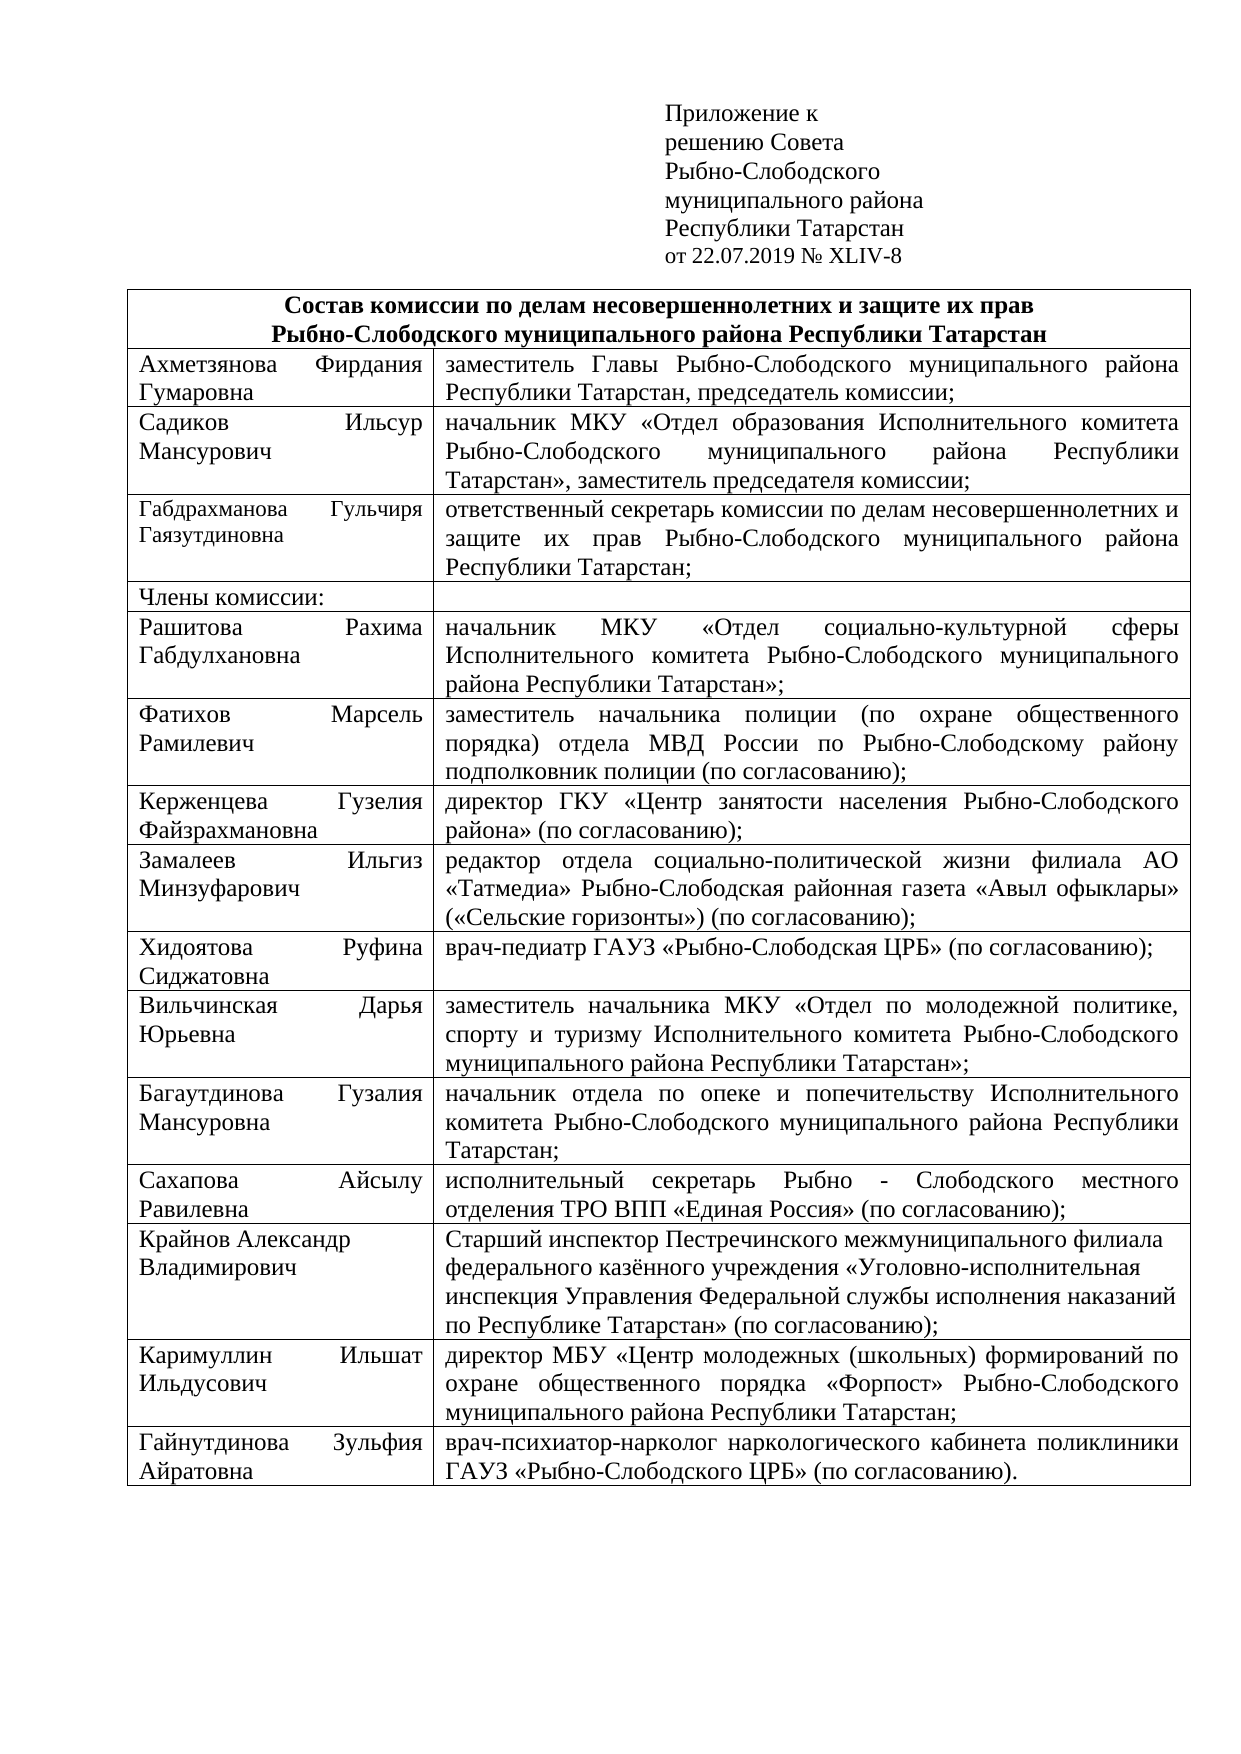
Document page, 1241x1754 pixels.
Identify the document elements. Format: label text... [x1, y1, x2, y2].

table_cell Фатихов Марсель Рамилевич [128, 699, 433, 785]
text Рыбно-Слободского [664, 156, 1152, 185]
table_cell начальник отдела по опеке и попечительству Исполнительного комитета Рыбно-Слободского муниципального района Республики Татарстан; [434, 1078, 1190, 1164]
table_cell заместитель начальника МКУ «Отдел по молодежной политике, спорту и туризму Исполнительного комитета Рыбно-Слободского муниципального района Республики Татарстан»; [434, 991, 1190, 1077]
table_cell Вильчинская Дарья Юрьевна [128, 991, 433, 1077]
table_cell директор МБУ «Центр молодежных (школьных) формирований по охране общественного порядка «Форпост» Рыбно-Слободского муниципального района Республики Татарстан; [434, 1340, 1190, 1426]
table_cell Каримуллин Ильшат Ильдусович [128, 1340, 433, 1426]
table_header Состав комиссии по делам несовершеннолетних и защите их прав Рыбно-Слободского муниципального района Республики Татарстан [128, 290, 1190, 348]
table_cell Замалеев Ильгиз Минзуфарович [128, 845, 433, 931]
table_cell исполнительный секретарь Рыбно - Слободского местного отделения ТРО ВПП «Единая Россия» (по согласованию); [434, 1165, 1190, 1223]
table_cell Сахапова Айсылу Равилевна [128, 1165, 433, 1223]
text от 22.07.2019 № XLIV-8 [664, 242, 1152, 269]
table_cell Габдрахманова Гульчиря Гаязутдиновна [128, 495, 433, 581]
table_cell ответственный секретарь комиссии по делам несовершеннолетних и защите их прав Рыбно-Слободского муниципального района Республики Татарстан; [434, 495, 1190, 581]
text муниципального района [664, 185, 1152, 213]
table_cell Крайнов Александр Владимирович [128, 1224, 433, 1339]
table_cell [434, 582, 1190, 611]
table_cell Рашитова Рахима Габдулхановна [128, 612, 433, 698]
table_cell Багаутдинова Гузалия Мансуровна [128, 1078, 433, 1164]
table_cell редактор отдела социально-политической жизни филиала АО «Татмедиа» Рыбно-Слободская районная газета «Авыл офыклары» («Сельские горизонты») (по согласованию); [434, 845, 1190, 931]
table_cell заместитель начальника полиции (по охране общественного порядка) отдела МВД России по Рыбно-Слободскому району подполковник полиции (по согласованию); [434, 699, 1190, 785]
table_cell Ахметзянова Фирдания Гумаровна [128, 349, 433, 406]
table_cell Садиков Ильсур Мансурович [128, 407, 433, 493]
table_cell начальник МКУ «Отдел образования Исполнительного комитета Рыбно-Слободского муниципального района Республики Татарстан», заместитель председателя комиссии; [434, 407, 1190, 493]
table_cell директор ГКУ «Центр занятости населения Рыбно-Слободского района» (по согласованию); [434, 786, 1190, 844]
table_cell Старший инспектор Пестречинского межмуниципального филиала федерального казённого учреждения «Уголовно-исполнительная инспекция Управления Федеральной службы исполнения наказаний по Республике Татарстан» (по согласованию); [434, 1224, 1190, 1339]
text Республики Татарстан [664, 213, 1152, 242]
table_cell начальник МКУ «Отдел социально-культурной сферы Исполнительного комитета Рыбно-Слободского муниципального района Республики Татарстан»; [434, 612, 1190, 698]
text Приложение к [664, 98, 1152, 127]
table_cell Гайнутдинова Зульфия Айратовна [128, 1427, 433, 1484]
table_cell заместитель Главы Рыбно-Слободского муниципального района Республики Татарстан, председатель комиссии; [434, 349, 1190, 406]
table_cell Хидоятова Руфина Сиджатовна [128, 932, 433, 989]
table_cell Члены комиссии: [128, 582, 433, 611]
table_cell врач-психиатор-нарколог наркологического кабинета поликлиники ГАУЗ «Рыбно-Слободского ЦРБ» (по согласованию). [434, 1427, 1190, 1484]
table_cell врач-педиатр ГАУЗ «Рыбно-Слободская ЦРБ» (по согласованию); [434, 932, 1190, 989]
text решению Совета [664, 127, 1152, 156]
table_cell Керженцева Гузелия Файзрахмановна [128, 786, 433, 844]
